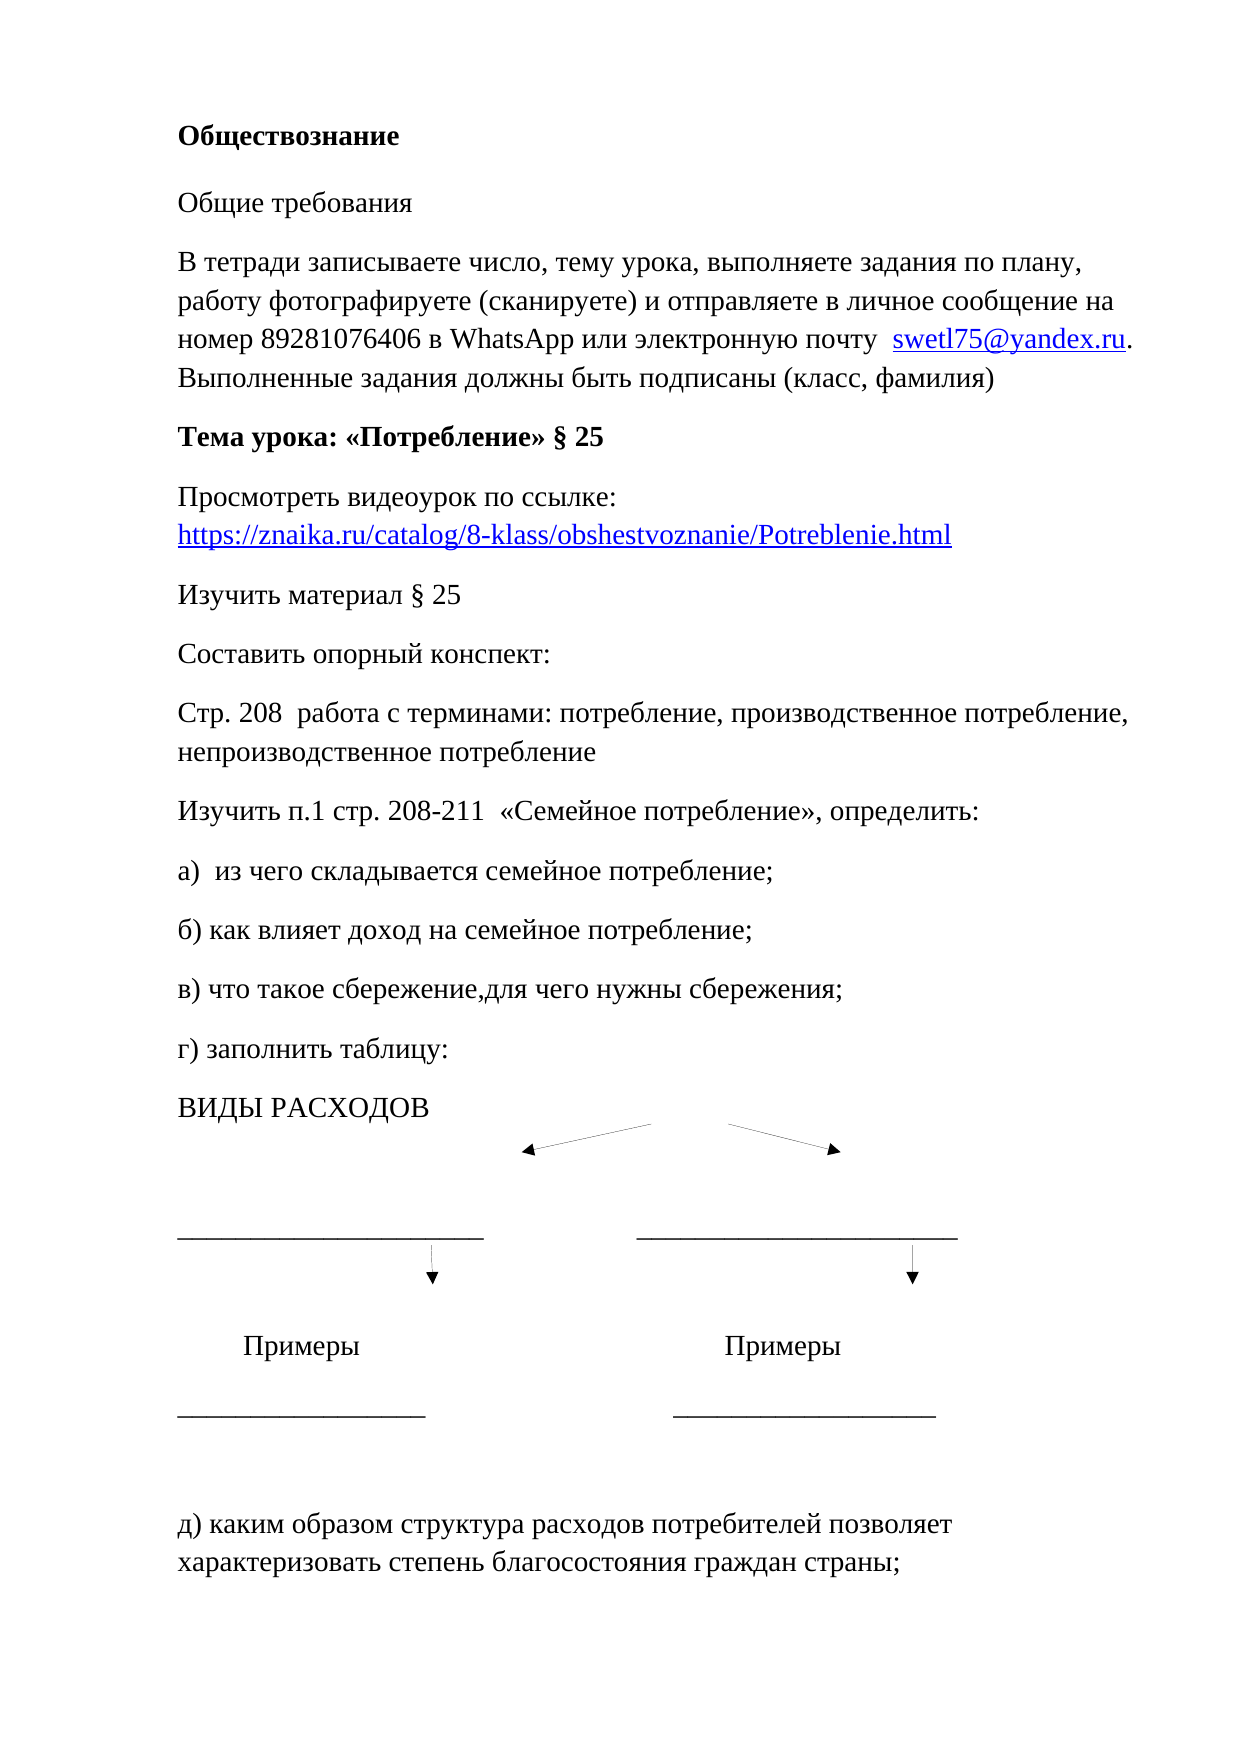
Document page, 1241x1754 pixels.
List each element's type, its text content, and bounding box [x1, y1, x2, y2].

text Общие требования [177, 185, 1152, 219]
text Тема урока: «Потребление» § 25 [177, 419, 1152, 453]
text В тетради записываете число, тему урока, выполняете задания по плану, работу фотографируете (сканируете) и отправляете в личное сообщение на номер 89281076406 в WhatsApp или электронную почту swetl75@yandex.ru. Выполненные задания должны быть подписаны (класс, фамилия) [177, 244, 1152, 394]
text в) что такое сбережение,для чего нужны сбережения; [177, 972, 1152, 1005]
text _____________________ ______________________ [177, 1209, 1152, 1243]
text б) как влияет доход на семейное потребление; [177, 912, 1152, 946]
text Составить опорный конспект: [177, 636, 1152, 670]
text г) заполнить таблицу: [177, 1031, 1152, 1064]
text а) из чего складывается семейное потребление; [177, 853, 1152, 886]
text Просмотреть видеоурок по ссылке: https://znaika.ru/catalog/8-klass/obshestvoznanie/Potreblenie.html [177, 479, 1152, 551]
text _________________ __________________ [177, 1387, 1152, 1421]
text Изучить материал § 25 [177, 577, 1152, 610]
text Изучить п.1 стр. 208-211 «Семейное потребление», определить: [177, 793, 1152, 827]
text Примеры Примеры [177, 1328, 1152, 1361]
text Стр. 208 работа с терминами: потребление, производственное потребление, непроизводственное потребление [177, 696, 1152, 768]
text Обществознание [177, 118, 1152, 152]
text д) каким образом структура расходов потребителей позволяет характеризовать степень благосостояния граждан страны; [177, 1506, 1152, 1578]
text ВИДЫ РАСХОДОВ [177, 1090, 1152, 1124]
